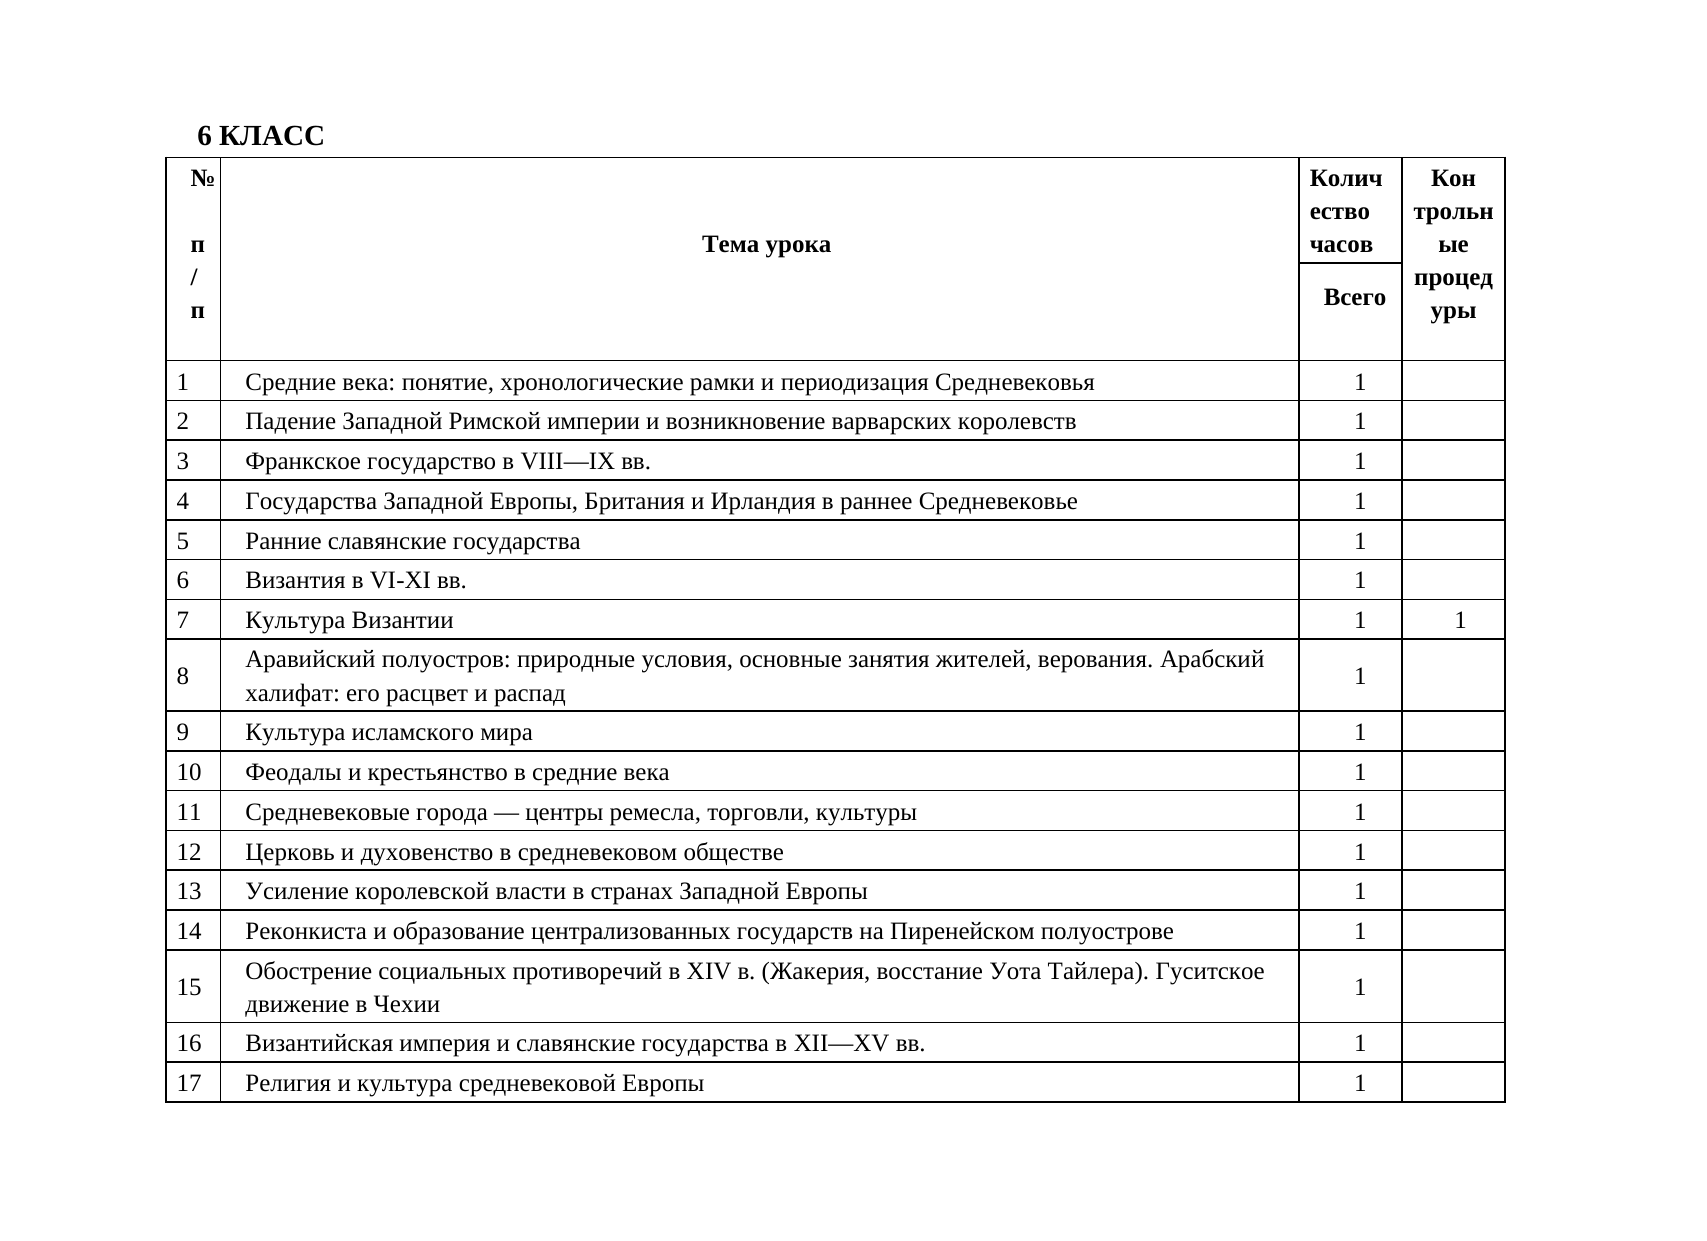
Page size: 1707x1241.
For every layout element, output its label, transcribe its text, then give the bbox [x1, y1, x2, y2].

table_cell Византия в VI-XI вв. [221, 560, 1298, 598]
table_cell [1403, 441, 1504, 479]
table_cell [1403, 521, 1504, 559]
table_cell [1403, 401, 1504, 439]
table_cell 1 [1300, 752, 1401, 790]
table_cell 12 [167, 831, 220, 869]
table_cell [1403, 1023, 1504, 1061]
table_cell [1403, 361, 1504, 399]
table_cell 1 [1300, 951, 1401, 1021]
table_cell Религия и культура средневековой Европы [221, 1063, 1298, 1101]
table_header Кон трольные процедуры [1403, 158, 1504, 360]
table_cell 1 [1300, 831, 1401, 869]
table_cell 15 [167, 951, 220, 1021]
table_cell 1 [1300, 521, 1401, 559]
table_cell 2 [167, 401, 220, 439]
table_header Тема урока [221, 158, 1298, 360]
table_cell Культура Византии [221, 600, 1298, 638]
table_cell 1 [167, 361, 220, 399]
table_cell [1403, 831, 1504, 869]
table_cell [1403, 712, 1504, 750]
table_cell Падение Западной Римской империи и возникновение варварских королевств [221, 401, 1298, 439]
table_cell Византийская империя и славянские государства в XII—XV вв. [221, 1023, 1298, 1061]
table_cell 11 [167, 791, 220, 829]
table_cell Обострение социальных противоречий в ХIV в. (Жакерия, восстание Уота Тайлера). Гуситское движение в Чехии [221, 951, 1298, 1021]
table_cell 1 [1300, 640, 1401, 710]
table_cell 3 [167, 441, 220, 479]
table_cell [1403, 1063, 1504, 1101]
table_cell Всего [1300, 264, 1401, 360]
table_cell Феодалы и крестьянство в средние века [221, 752, 1298, 790]
table_cell 13 [167, 871, 220, 909]
table_cell Ранние славянские государства [221, 521, 1298, 559]
table_cell 1 [1300, 361, 1401, 399]
table_cell [1403, 560, 1504, 598]
table_cell 16 [167, 1023, 220, 1061]
text 6 КЛАСС [190, 118, 1618, 152]
table_cell [1403, 640, 1504, 710]
table_cell [1403, 791, 1504, 829]
table_cell Франкское государство в VIII—IX вв. [221, 441, 1298, 479]
table_cell 6 [167, 560, 220, 598]
table_cell Усиление королевской власти в странах Западной Европы [221, 871, 1298, 909]
table_cell 1 [1300, 712, 1401, 750]
table_cell 1 [1300, 911, 1401, 949]
table_cell Средние века: понятие, хронологические рамки и периодизация Средневековья [221, 361, 1298, 399]
table_cell Реконкиста и образование централизованных государств на Пиренейском полуострове [221, 911, 1298, 949]
table_cell [1403, 481, 1504, 519]
table_cell 5 [167, 521, 220, 559]
table_cell 1 [1300, 481, 1401, 519]
table_cell Церковь и духовенство в средневековом обществе [221, 831, 1298, 869]
table_cell 9 [167, 712, 220, 750]
table_cell 1 [1300, 791, 1401, 829]
table_cell 17 [167, 1063, 220, 1101]
table_cell 4 [167, 481, 220, 519]
table_cell 1 [1300, 1063, 1401, 1101]
table_cell [1403, 911, 1504, 949]
table_cell Аравийский полуостров: природные условия, основные занятия жителей, верования. Арабский халифат: его расцвет и распад [221, 640, 1298, 710]
table_cell [1403, 951, 1504, 1021]
table_cell 1 [1300, 600, 1401, 638]
table_cell Культура исламского мира [221, 712, 1298, 750]
table_cell 1 [1300, 401, 1401, 439]
table_header № п/п [167, 158, 220, 360]
table_cell [1403, 871, 1504, 909]
table_cell 1 [1300, 560, 1401, 598]
table_cell 1 [1300, 871, 1401, 909]
table_cell 7 [167, 600, 220, 638]
table_cell 1 [1300, 441, 1401, 479]
table_cell 1 [1403, 600, 1504, 638]
table_header Количество часов [1300, 158, 1401, 262]
table_cell Средневековые города — центры ремесла, торговли, культуры [221, 791, 1298, 829]
table_cell 10 [167, 752, 220, 790]
table_cell Государства Западной Европы, Британия и Ирландия в раннее Средневековье [221, 481, 1298, 519]
table_cell [1403, 752, 1504, 790]
table_cell 14 [167, 911, 220, 949]
table_cell 8 [167, 640, 220, 710]
table_cell 1 [1300, 1023, 1401, 1061]
